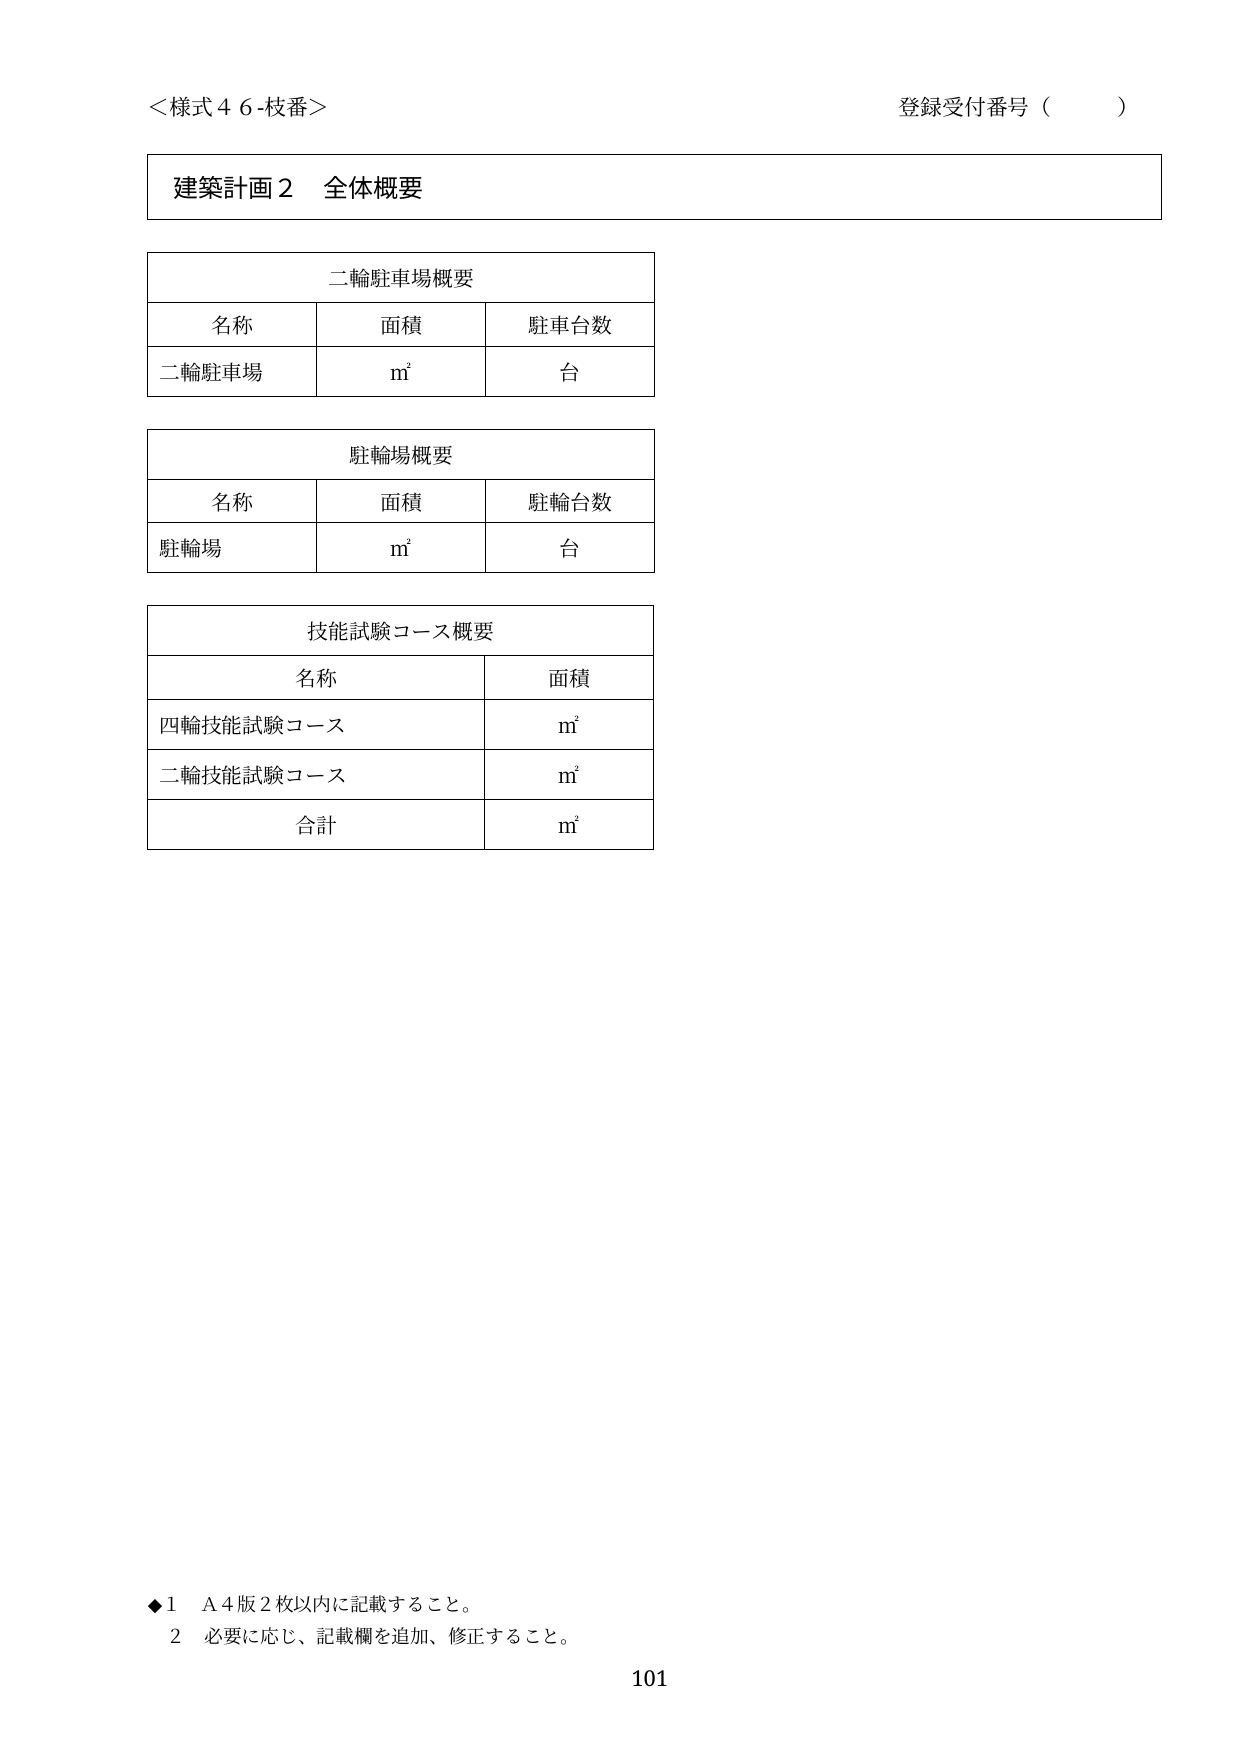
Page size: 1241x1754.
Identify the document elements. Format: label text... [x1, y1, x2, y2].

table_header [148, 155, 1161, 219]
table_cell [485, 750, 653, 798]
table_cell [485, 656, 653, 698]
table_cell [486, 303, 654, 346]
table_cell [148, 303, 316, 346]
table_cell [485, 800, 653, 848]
text ２ 必要に応じ、記載欄を追加、修正すること。 [167, 1619, 1152, 1652]
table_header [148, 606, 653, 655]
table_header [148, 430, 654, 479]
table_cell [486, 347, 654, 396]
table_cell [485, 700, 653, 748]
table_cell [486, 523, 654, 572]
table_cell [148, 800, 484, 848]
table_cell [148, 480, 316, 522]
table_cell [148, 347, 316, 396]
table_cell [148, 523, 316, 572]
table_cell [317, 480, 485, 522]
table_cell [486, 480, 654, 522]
text ＜様式４６-枝番＞ 登録受付番号（ ） [148, 90, 1152, 122]
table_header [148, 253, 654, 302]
text ◆１ Ａ４版２枚以内に記載すること。 [148, 1587, 1152, 1619]
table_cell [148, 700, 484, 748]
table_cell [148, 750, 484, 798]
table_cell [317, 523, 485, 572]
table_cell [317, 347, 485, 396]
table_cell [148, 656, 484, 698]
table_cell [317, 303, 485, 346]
